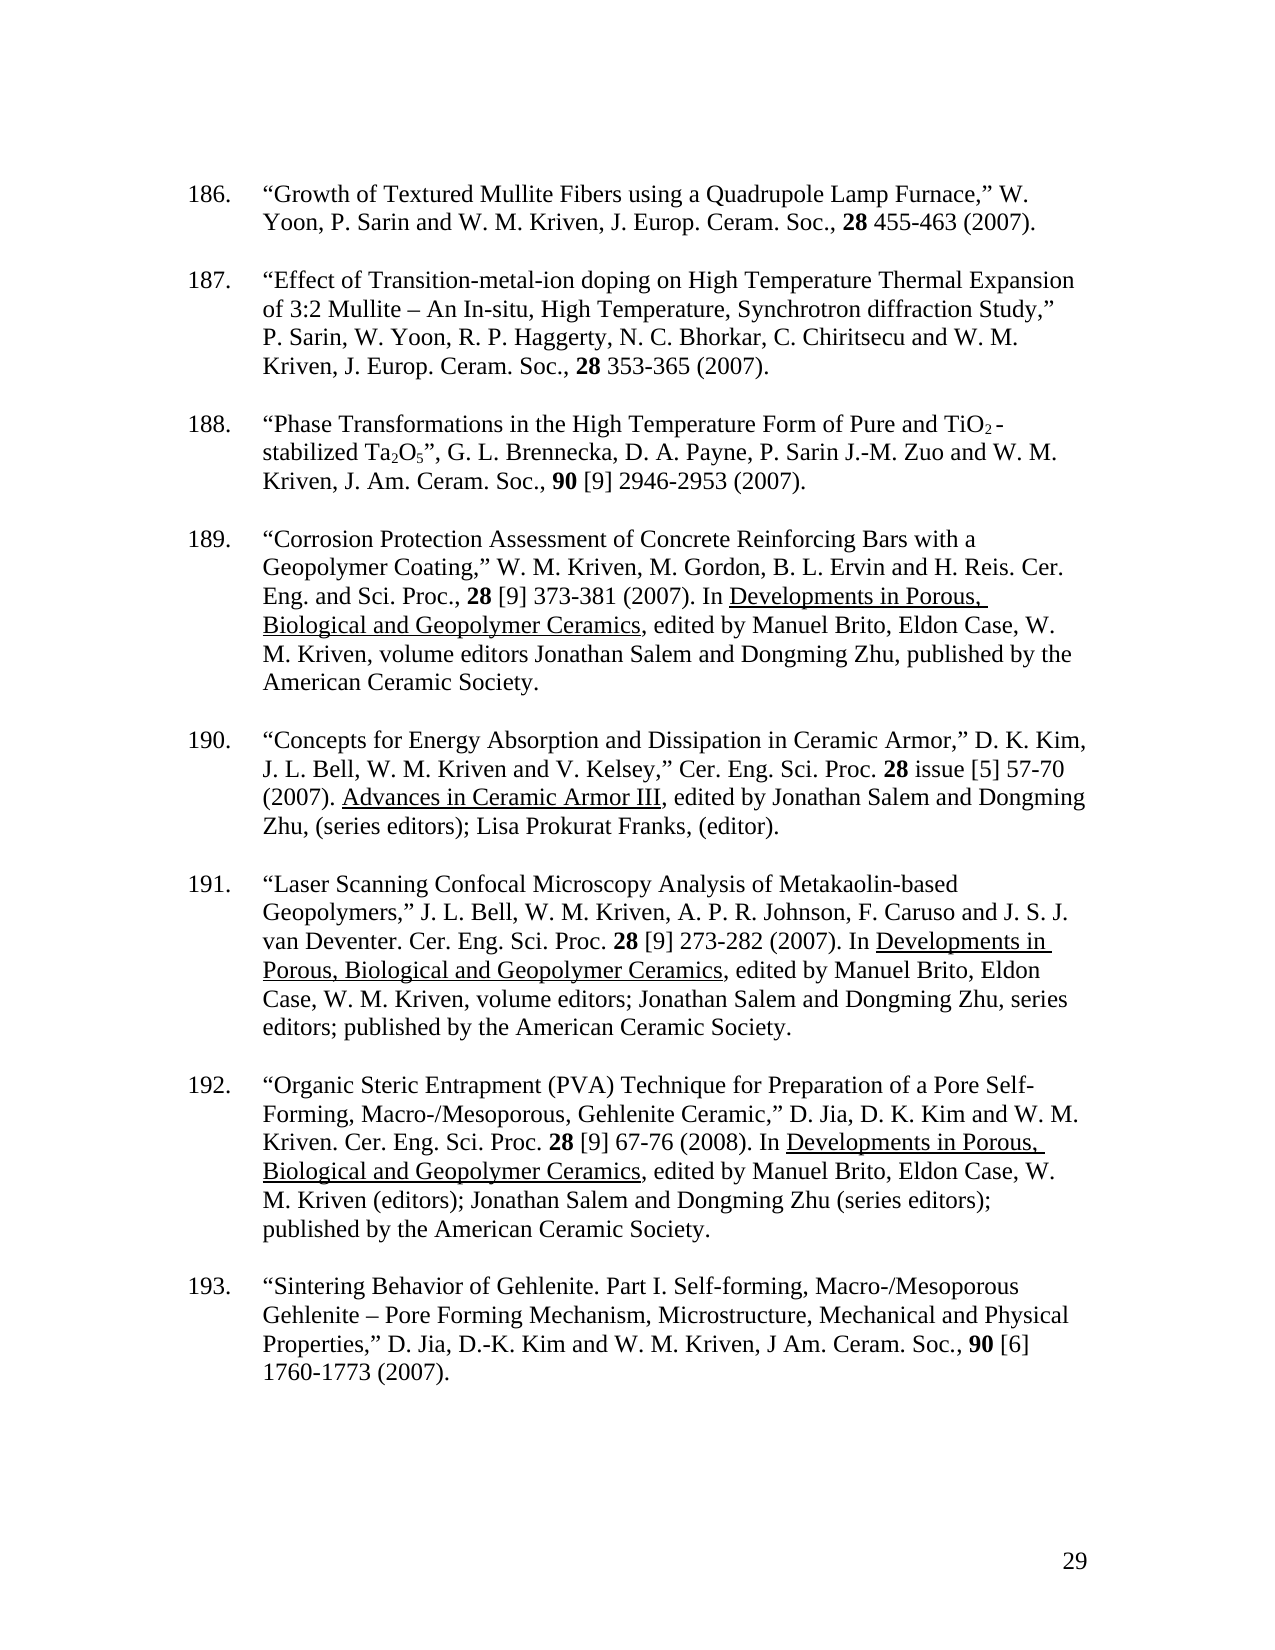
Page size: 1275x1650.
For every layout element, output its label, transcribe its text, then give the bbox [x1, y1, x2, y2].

list “Corrosion Protection Assessment of Concrete Reinforcing Bars with a Geopolymer Coating,” W. M. Kriven, M. Gordon, B. L. Ervin and H. Reis. Cer. Eng. and Sci. Proc., 28 [9] 373-381 (2007). In Developments in Porous, Biological and Geopolymer Ceramics, edited by Manuel Brito, Eldon Case, W. M. Kriven, volume editors Jonathan Salem and Dongming Zhu, published by the American Ceramic Society. [187, 524, 1087, 696]
list “Growth of Textured Mullite Fibers using a Quadrupole Lamp Furnace,” W. Yoon, P. Sarin and W. M. Kriven, J. Europ. Ceram. Soc., 28 455-463 (2007). [187, 179, 1087, 236]
list “Organic Steric Entrapment (PVA) Technique for Preparation of a Pore Self-Forming, Macro-/Mesoporous, Gehlenite Ceramic,” D. Jia, D. K. Kim and W. M. Kriven. Cer. Eng. Sci. Proc. 28 [9] 67-76 (2008). In Developments in Porous, Biological and Geopolymer Ceramics, edited by Manuel Brito, Eldon Case, W. M. Kriven (editors); Jonathan Salem and Dongming Zhu (series editors); published by the American Ceramic Society. [187, 1070, 1087, 1242]
list “Sintering Behavior of Gehlenite. Part I. Self-forming, Macro-/Mesoporous Gehlenite – Pore Forming Mechanism, Microstructure, Mechanical and Physical Properties,” D. Jia, D.-K. Kim and W. M. Kriven, J Am. Ceram. Soc., 90 [6] 1760-1773 (2007). [187, 1271, 1087, 1386]
list “Concepts for Energy Absorption and Dissipation in Ceramic Armor,” D. K. Kim, J. L. Bell, W. M. Kriven and V. Kelsey,” Cer. Eng. Sci. Proc. 28 issue [5] 57-70 (2007). Advances in Ceramic Armor III, edited by Jonathan Salem and Dongming Zhu, (series editors); Lisa Prokurat Franks, (editor). [187, 725, 1087, 840]
list “Laser Scanning Confocal Microscopy Analysis of Metakaolin-based Geopolymers,” J. L. Bell, W. M. Kriven, A. P. R. Johnson, F. Caruso and J. S. J. van Deventer. Cer. Eng. Sci. Proc. 28 [9] 273-282 (2007). In Developments in Porous, Biological and Geopolymer Ceramics, edited by Manuel Brito, Eldon Case, W. M. Kriven, volume editors; Jonathan Salem and Dongming Zhu, series editors; published by the American Ceramic Society. [187, 869, 1087, 1041]
list “Effect of Transition-metal-ion doping on High Temperature Thermal Expansion of 3:2 Mullite – An In-situ, High Temperature, Synchrotron diffraction Study,” P. Sarin, W. Yoon, R. P. Haggerty, N. C. Bhorkar, C. Chiritsecu and W. M. Kriven, J. Europ. Ceram. Soc., 28 353-365 (2007). [187, 265, 1087, 380]
list “Phase Transformations in the High Temperature Form of Pure and TiO2 -stabilized Ta2O5”, G. L. Brennecka, D. A. Payne, P. Sarin J.-M. Zuo and W. M. Kriven, J. Am. Ceram. Soc., 90 [9] 2946-2953 (2007). [187, 409, 1087, 495]
